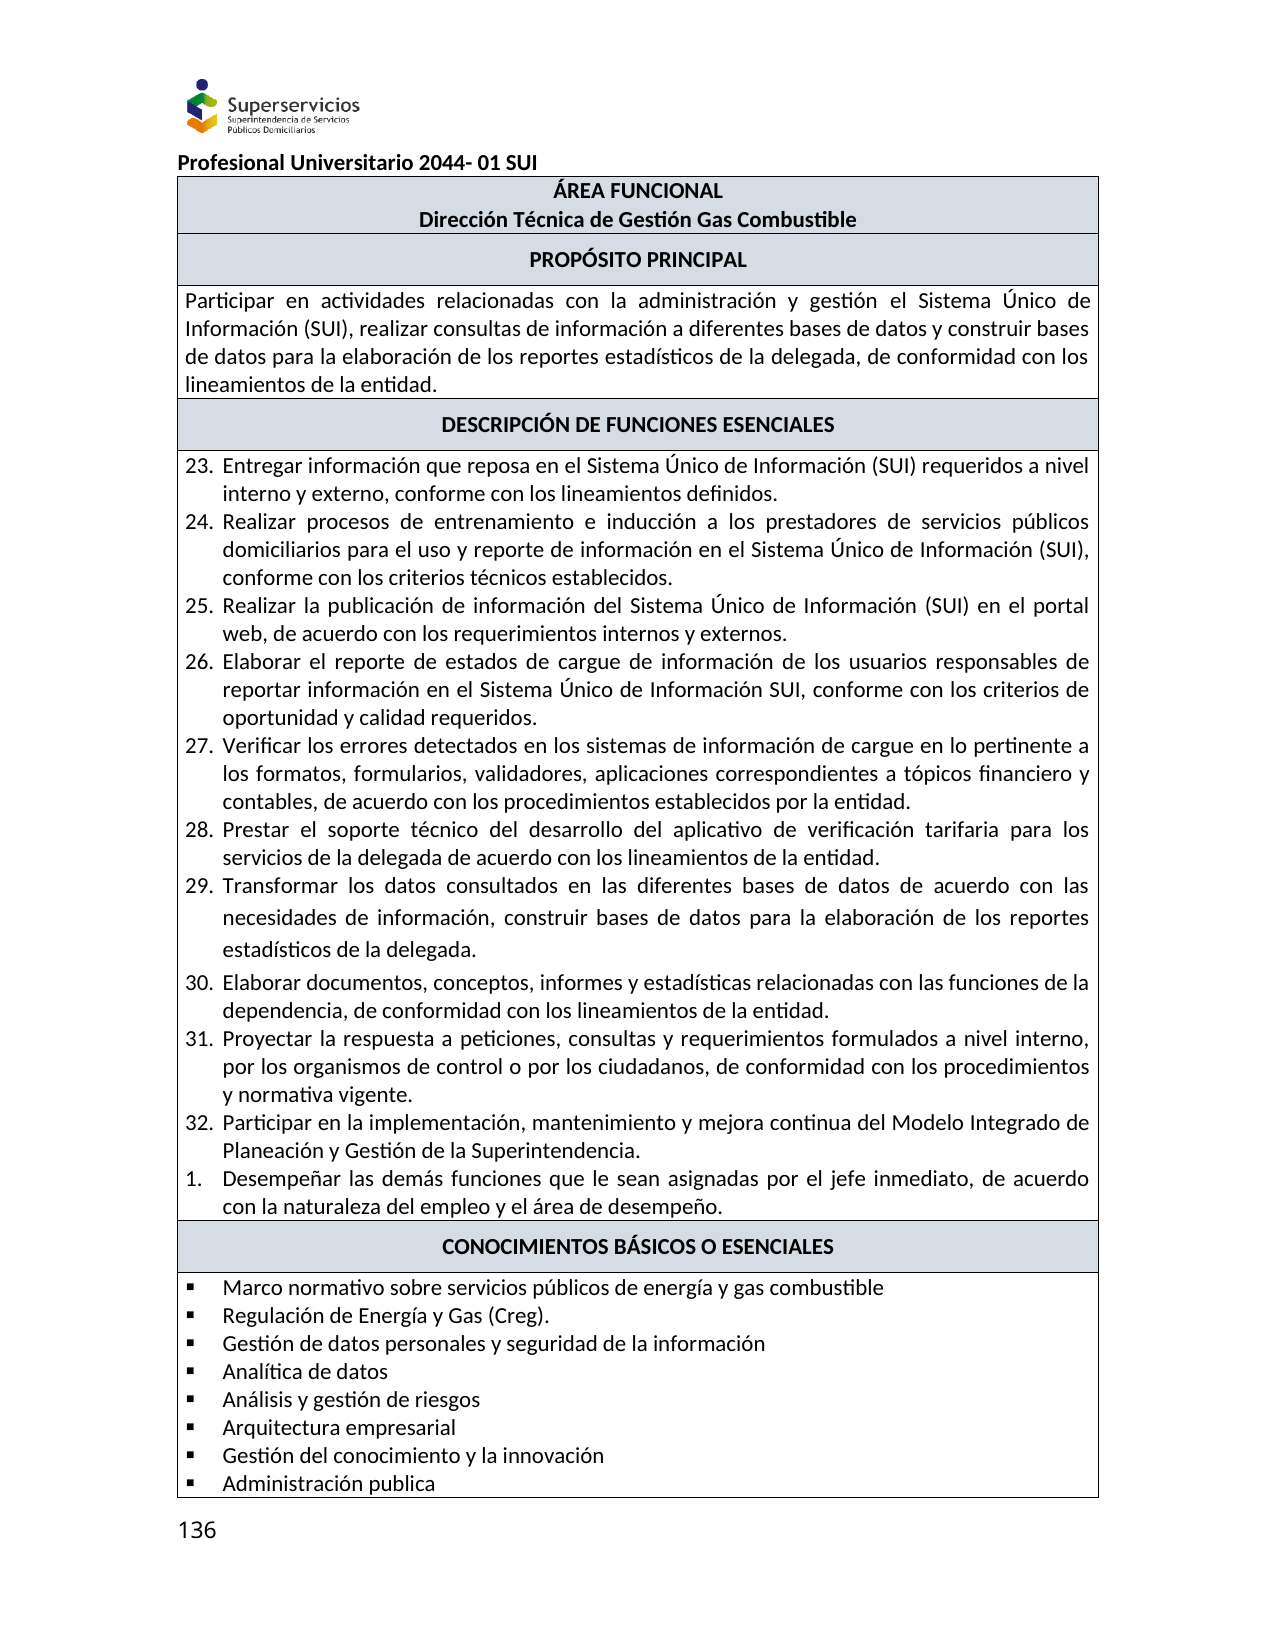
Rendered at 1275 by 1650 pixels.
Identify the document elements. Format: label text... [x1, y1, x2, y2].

picture [177, 73, 370, 140]
table_cell CONOCIMIENTOS BÁSICOS O ESENCIALES [178, 1221, 1098, 1272]
subtitle Profesional Universitario 2044- 01 SUI [177, 148, 1098, 176]
table_cell PROPÓSITO PRINCIPAL [178, 234, 1098, 285]
table_cell DESCRIPCIÓN DE FUNCIONES ESENCIALES [178, 399, 1098, 450]
table_cell Participar en actividades relacionadas con la administración y gestión el Sistema Único de Información (SUI), realizar consultas de información a diferentes bases de datos y construir bases de datos para la elaboración de los reportes estadísticos de la delegada, de conformidad con los lineamientos de la entidad. [178, 286, 1098, 398]
table_header ÁREA FUNCIONAL Dirección Técnica de Gestión Gas Combustible [178, 177, 1098, 233]
table_cell Entregar información que reposa en el Sistema Único de Información (SUI) requeridos a nivel interno y externo, conforme con los lineamientos definidos. Realizar procesos de entrenamiento e inducción a los prestadores de servicios públicos domiciliarios para el uso y reporte de información en el Sistema Único de Información (SUI), conforme con los criterios técnicos establecidos. Realizar la publicación de información del Sistema Único de Información (SUI) en el portal web, de acuerdo con los requerimientos internos y externos. Elaborar el reporte de estados de cargue de información de los usuarios responsables de reportar información en el Sistema Único de Información SUI, conforme con los criterios de oportunidad y calidad requeridos. Verificar los errores detectados en los sistemas de información de cargue en lo pertinente a los formatos, formularios, validadores, aplicaciones correspondientes a tópicos financiero y contables, de acuerdo con los procedimientos establecidos por la entidad. Prestar el soporte técnico del desarrollo del aplicativo de verificación tarifaria para los servicios de la delegada de acuerdo con los lineamientos de la entidad. Transformar los datos consultados en las diferentes bases de datos de acuerdo con las necesidades de información, construir bases de datos para la elaboración de los reportes estadísticos de la delegada. Elaborar documentos, conceptos, informes y estadísticas relacionadas con las funciones de la dependencia, de conformidad con los lineamientos de la entidad. Proyectar la respuesta a peticiones, consultas y requerimientos formulados a nivel interno, por los organismos de control o por los ciudadanos, de conformidad con los procedimientos y normativa vigente. Participar en la implementación, mantenimiento y mejora continua del Modelo Integrado de Planeación y Gestión de la Superintendencia. Desempeñar las demás funciones que le sean asignadas por el jefe inmediato, de acuerdo con la naturaleza del empleo y el área de desempeño. [178, 451, 1098, 1220]
table_cell Marco normativo sobre servicios públicos de energía y gas combustible Regulación de Energía y Gas (Creg). Gestión de datos personales y seguridad de la información Analítica de datos Análisis y gestión de riesgos Arquitectura empresarial Gestión del conocimiento y la innovación Administración publica [178, 1273, 1098, 1497]
